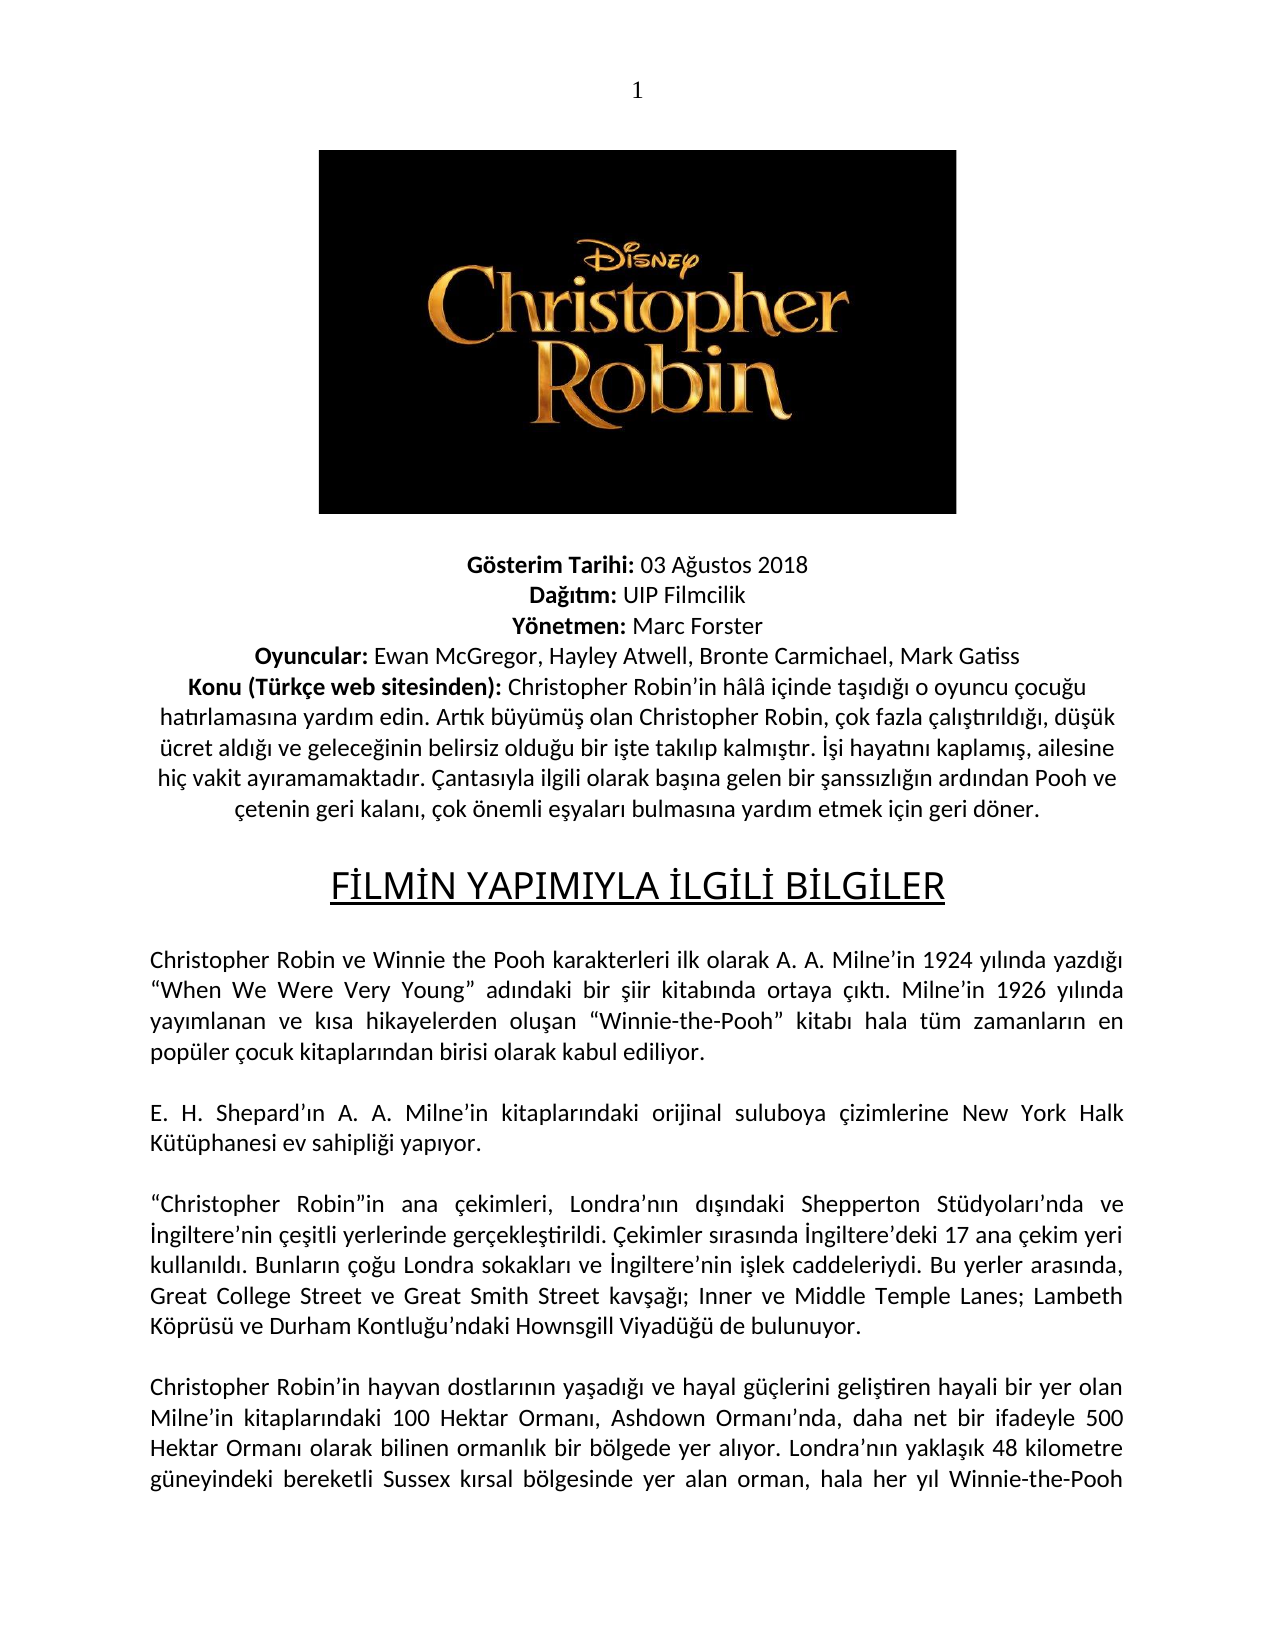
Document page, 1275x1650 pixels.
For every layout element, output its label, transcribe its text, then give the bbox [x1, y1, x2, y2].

picture [318, 150, 957, 514]
text “Christopher Robin”in ana çekimleri, Londra’nın dışındaki Shepperton Stüdyoları’nda ve İngiltere’nin çeşitli yerlerinde gerçekleştirildi. Çekimler sırasında İngiltere’deki 17 ana çekim yeri kullanıldı. Bunların çoğu Londra sokakları ve İngiltere’nin işlek caddeleriydi. Bu yerler arasında, Great College Street ve Great Smith Street kavşağı; Inner ve Middle Temple Lanes; Lambeth Köprüsü ve Durham Kontluğu’ndaki Hownsgill Viyadüğü de bulunuyor. [150, 1188, 1125, 1341]
text Konu (Türkçe web sitesinden): Christopher Robin’in hâlâ içinde taşıdığı o oyuncu çocuğu hatırlamasına yardım edin. Artık büyümüş olan Christopher Robin, çok fazla çalıştırıldığı, düşük ücret aldığı ve geleceğinin belirsiz olduğu bir işte takılıp kalmıştır. İşi hayatını kaplamış, ailesine hiç vakit ayıramamaktadır. Çantasıyla ilgili olarak başına gelen bir şanssızlığın ardından Pooh ve çetenin geri kalanı, çok önemli eşyaları bulmasına yardım etmek için geri döner. [150, 671, 1125, 823]
text Oyuncular: Ewan McGregor, Hayley Atwell, Bronte Carmichael, Mark Gatiss [150, 640, 1125, 671]
text Yönetmen: Marc Forster [150, 610, 1125, 640]
text Christopher Robin ve Winnie the Pooh karakterleri ilk olarak A. A. Milne’in 1924 yılında yazdığı “When We Were Very Young” adındaki bir şiir kitabında ortaya çıktı. Milne’in 1926 yılında yayımlanan ve kısa hikayelerden oluşan “Winnie-the-Pooh” kitabı hala tüm zamanların en popüler çocuk kitaplarından birisi olarak kabul ediliyor. [150, 944, 1125, 1066]
text Gösterim Tarihi: 03 Ağustos 2018 [150, 549, 1125, 579]
text E. H. Shepard’ın A. A. Milne’in kitaplarındaki orijinal suluboya çizimlerine New York Halk Kütüphanesi ev sahipliği yapıyor. [150, 1097, 1125, 1158]
text Dağıtım: UIP Filmcilik [150, 579, 1125, 610]
text FİLMİN YAPIMIYLA İLGİLİ BİLGİLER [150, 859, 1125, 910]
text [150, 1371, 1125, 1493]
